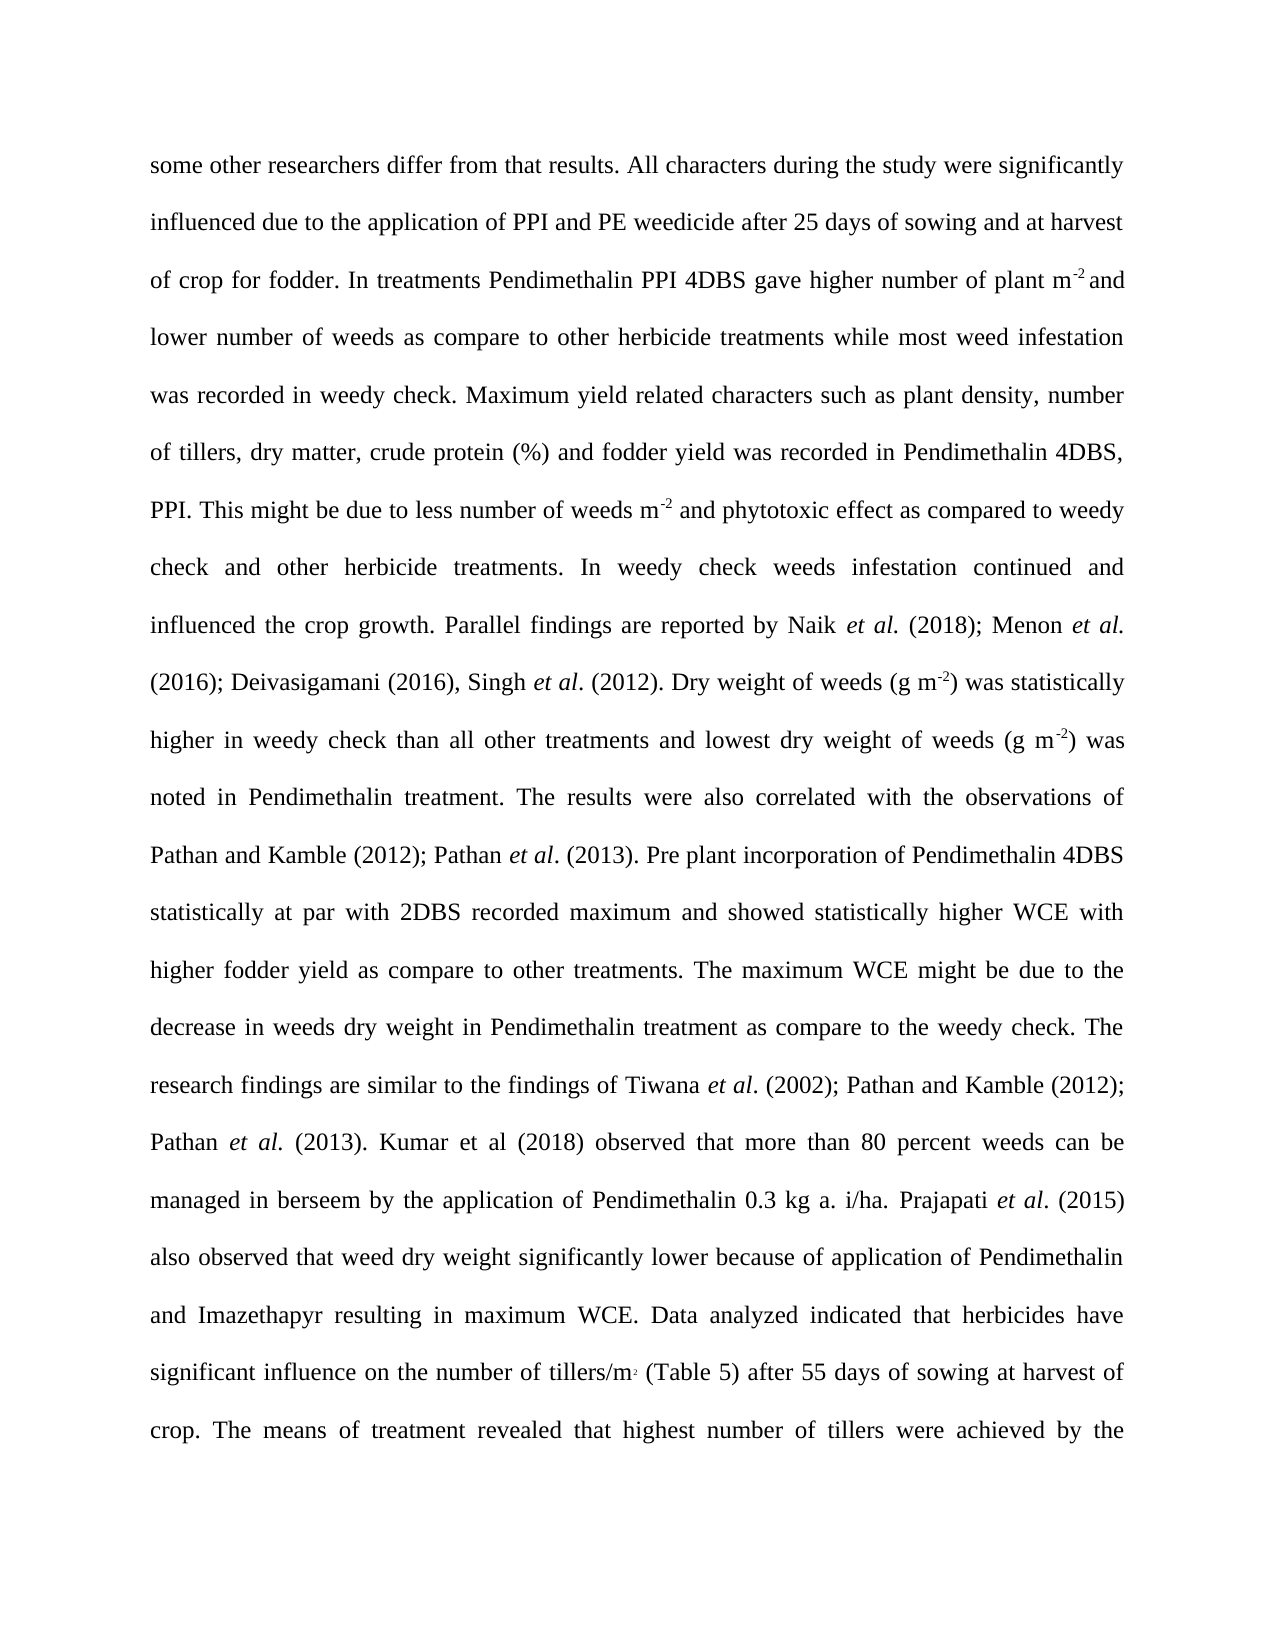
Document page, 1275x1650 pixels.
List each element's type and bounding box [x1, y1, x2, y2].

text [150, 150, 1125, 1444]
